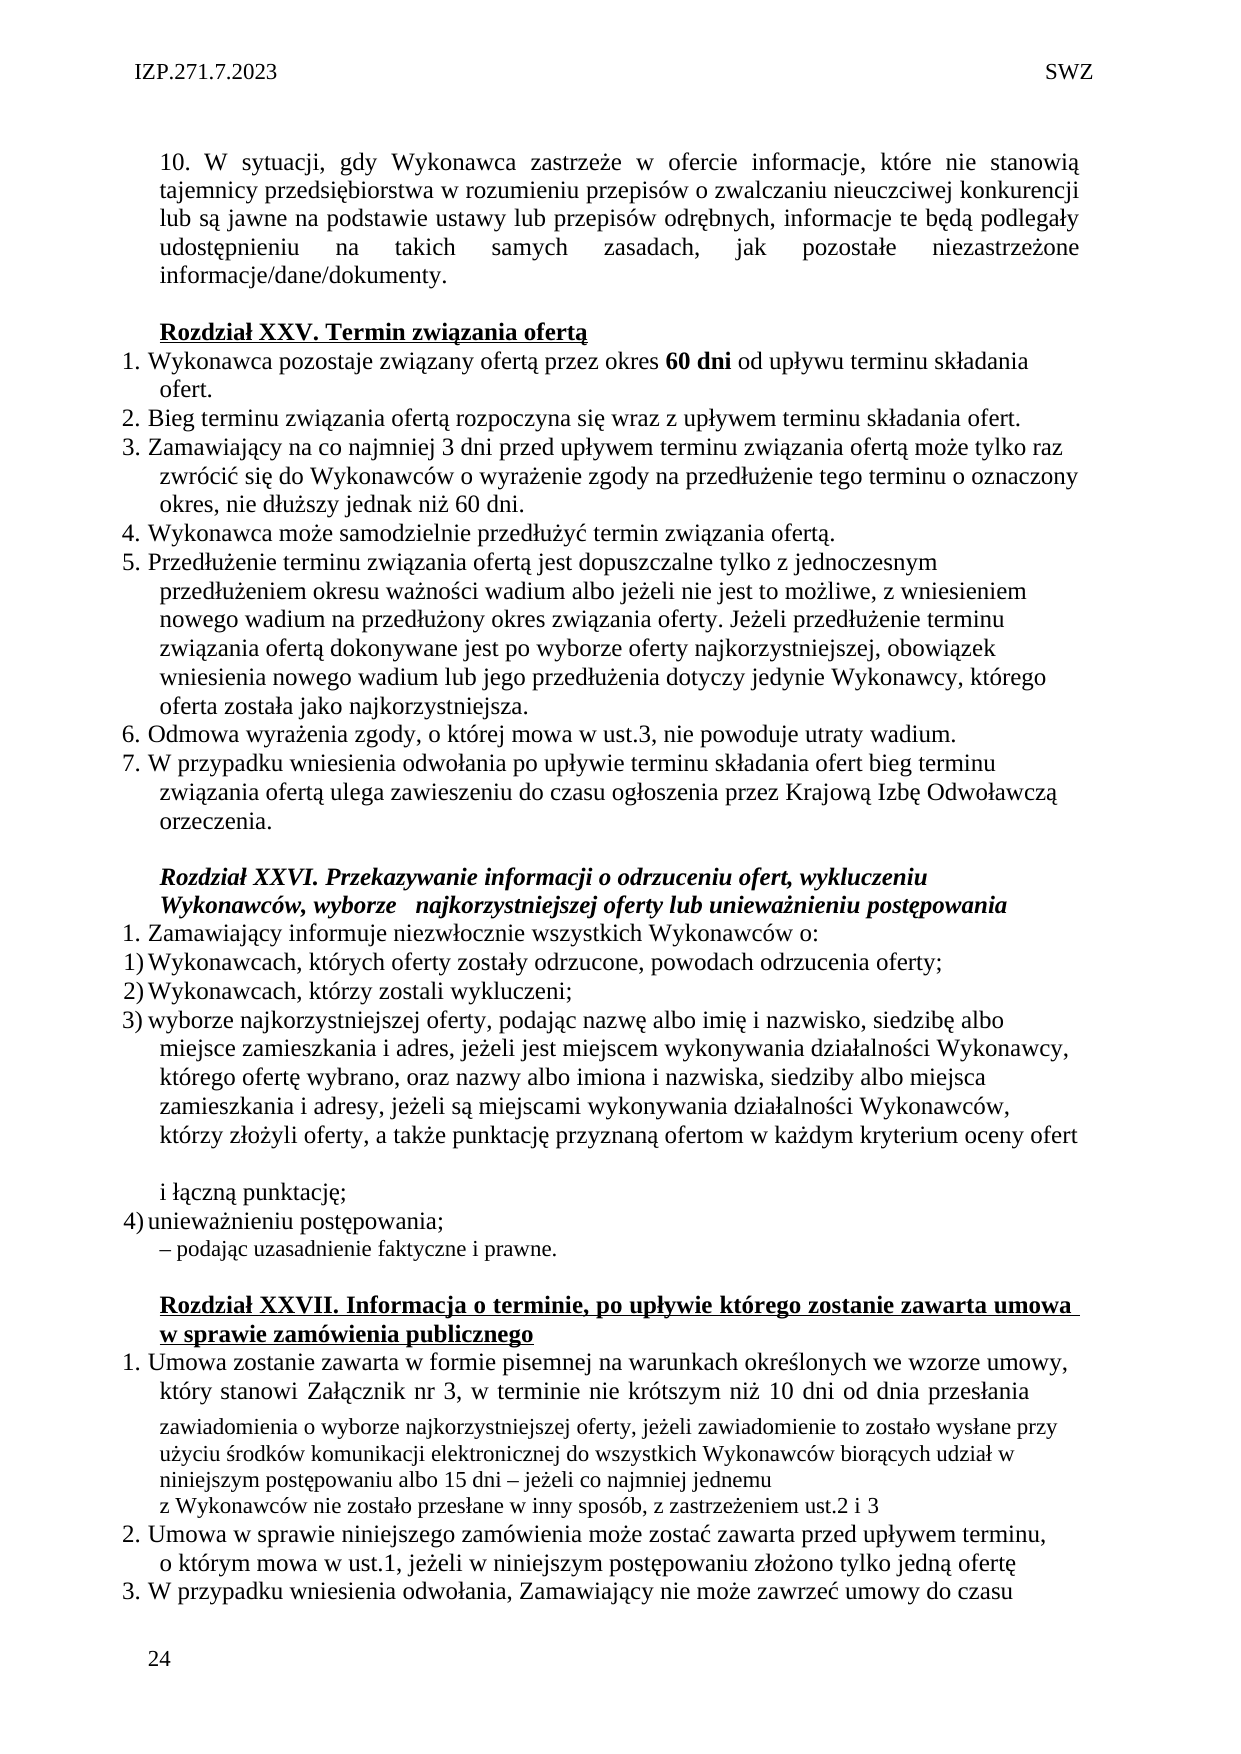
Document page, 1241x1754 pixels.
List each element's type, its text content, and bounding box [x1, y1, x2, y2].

list Zamawiający na co najmniej 3 dni przed upływem terminu związania ofertą może tylko raz zwrócić się do Wykonawców o wyrażenie zgody na przedłużenie tego terminu o oznaczony okres, nie dłuższy jednak niż 60 dni. [122, 432, 1080, 518]
list Umowa w sprawie niniejszego zamówienia może zostać zawarta przed upływem terminu, o którym mowa w ust.1, jeżeli w niniejszym postępowaniu złożono tylko jedną ofertę [122, 1519, 1080, 1576]
list Wykonawcach, którzy zostali wykluczeni; [123, 976, 1080, 1005]
text Rozdział XXVI. Przekazywanie informacji o odrzuceniu ofert, wykluczeniu Wykonawców, wyborze najkorzystniejszej oferty lub unieważnieniu postępowania [159, 862, 1080, 919]
text Rozdział XXVII. Informacja o terminie, po upływie którego zostanie zawarta umowa w sprawie zamówienia publicznego [159, 1316, 1080, 1347]
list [122, 1576, 1080, 1605]
list W przypadku wniesienia odwołania po upływie terminu składania ofert bieg terminu związania ofertą ulega zawieszeniu do czasu ogłoszenia przez Krajową Izbę Odwoławczą orzeczenia. [122, 748, 1080, 834]
list wyborze najkorzystniejszej oferty, podając nazwę albo imię i nazwisko, siedzibę albo miejsce zamieszkania i adres, jeżeli jest miejscem wykonywania działalności Wykonawcy, którego ofertę wybrano, oraz nazwy albo imiona i nazwiska, siedziby albo miejsca zamieszkania i adresy, jeżeli są miejscami wykonywania działalności Wykonawców, którzy złożyli oferty, a także punktację przyznaną ofertom w każdym kryterium oceny ofert i łączną punktację; [122, 1005, 1080, 1206]
list Wykonawca pozostaje związany ofertą przez okres 60 dni od upływu terminu składania ofert. [122, 346, 1080, 403]
list unieważnieniu postępowania; [123, 1206, 1080, 1235]
list Bieg terminu związania ofertą rozpoczyna się wraz z upływem terminu składania ofert. [122, 403, 1080, 432]
text Rozdział XXV. Termin związania ofertą [159, 316, 1080, 346]
list W sytuacji, gdy Wykonawca zastrzeże w ofercie informacje, które nie stanowią tajemnicy przedsiębiorstwa w rozumieniu przepisów o zwalczaniu nieuczciwej konkurencji lub są jawne na podstawie ustawy lub przepisów odrębnych, informacje te będą podlegały udostępnieniu na takich samych zasadach, jak pozostałe niezastrzeżone informacje/dane/dokumenty. [159, 148, 1080, 289]
text – podając uzasadnienie faktyczne i prawne. [159, 1235, 1080, 1261]
list Przedłużenie terminu związania ofertą jest dopuszczalne tylko z jednoczesnym przedłużeniem okresu ważności wadium albo jeżeli nie jest to możliwe, z wniesieniem nowego wadium na przedłużony okres związania oferty. Jeżeli przedłużenie terminu związania ofertą dokonywane jest po wyborze oferty najkorzystniejszej, obowiązek wniesienia nowego wadium lub jego przedłużenia dotyczy jedynie Wykonawcy, którego oferta została jako najkorzystniejsza. [122, 547, 1080, 719]
list Wykonawca może samodzielnie przedłużyć termin związania ofertą. [122, 518, 1080, 547]
text Rozdział XXVII. Informacja o terminie, po upływie którego zostanie zawarta umowa w sprawie zamówienia publicznego [159, 1290, 1080, 1315]
list Odmowa wyrażenia zgody, o której mowa w ust.3, nie powoduje utraty wadium. [122, 719, 1080, 748]
text zawiadomienia o wyborze najkorzystniejszej oferty, jeżeli zawiadomienie to zostało wysłane przy użyciu środków komunikacji elektronicznej do wszystkich Wykonawców biorących udział w niniejszym postępowaniu albo 15 dni – jeżeli co najmniej jednemu z Wykonawców nie zostało przesłane w inny sposób, z zastrzeżeniem ust.2 i 3 [159, 1413, 1080, 1519]
list Wykonawcach, których oferty zostały odrzucone, powodach odrzucenia oferty; [123, 947, 1080, 976]
list Umowa zostanie zawarta w formie pisemnej na warunkach określonych we wzorze umowy, który stanowi Załącznik nr 3, w terminie nie krótszym niż 10 dni od dnia przesłania [122, 1347, 1080, 1405]
list Zamawiający informuje niezwłocznie wszystkich Wykonawców o: [122, 919, 1080, 947]
